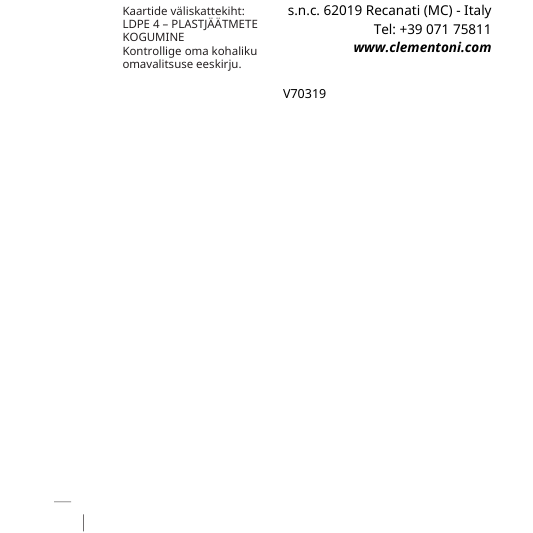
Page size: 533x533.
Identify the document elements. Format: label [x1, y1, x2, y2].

table_header [54, 0, 272, 532]
table_header [272, 0, 503, 532]
